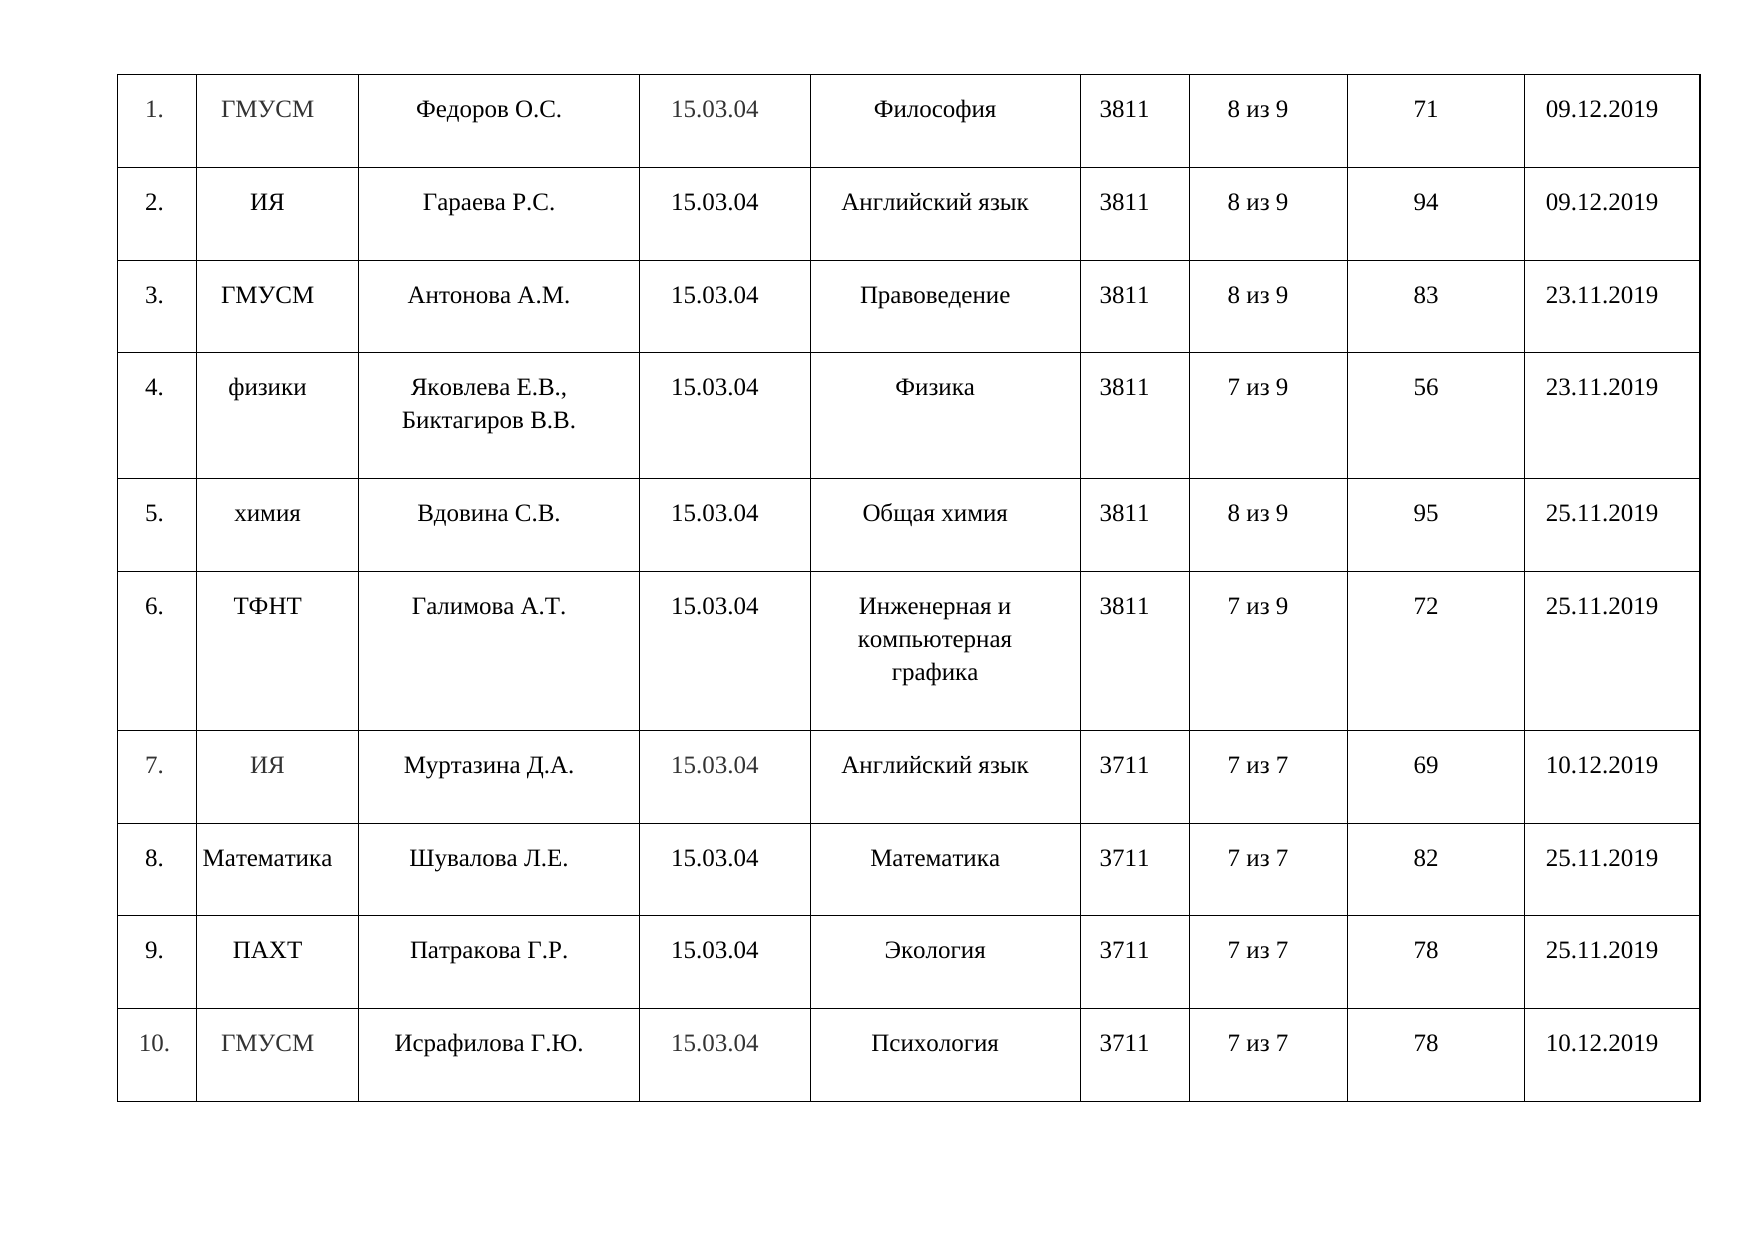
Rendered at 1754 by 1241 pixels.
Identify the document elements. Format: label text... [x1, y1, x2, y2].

table_cell Вдовина С.В. [359, 479, 639, 571]
table_cell 7 из 9 [1190, 572, 1347, 730]
table_cell 1. [118, 75, 196, 167]
table_cell 15.03.04 [640, 261, 810, 352]
table_cell 15.03.04 [640, 572, 810, 730]
table_cell 71 [1348, 75, 1524, 167]
table_cell 23.11.2019 [1525, 261, 1699, 352]
table_cell ИЯ [197, 731, 358, 823]
table_cell Антонова А.М. [359, 261, 639, 352]
table_cell 78 [1348, 1009, 1524, 1101]
table_cell 15.03.04 [640, 75, 810, 167]
table_cell Общая химия [811, 479, 1080, 571]
table_cell 3711 [1081, 731, 1189, 823]
table_cell Исрафилова Г.Ю. [359, 1009, 639, 1101]
table_cell Гараева Р.С. [359, 168, 639, 259]
table_cell 95 [1348, 479, 1524, 571]
table_cell ГМУСМ [197, 261, 358, 352]
table_cell Математика [197, 824, 358, 915]
table_cell 15.03.04 [640, 353, 810, 478]
table_cell 10.12.2019 [1525, 731, 1699, 823]
table_cell 3811 [1081, 75, 1189, 167]
table_cell Яковлева Е.В., Биктагиров В.В. [359, 353, 639, 478]
table_cell ТФНТ [197, 572, 358, 730]
table_cell 25.11.2019 [1525, 824, 1699, 915]
table_cell 7 из 7 [1190, 824, 1347, 915]
table_cell 09.12.2019 [1525, 168, 1699, 259]
table_cell 15.03.04 [640, 168, 810, 259]
table_cell 7 из 7 [1190, 916, 1347, 1008]
table_cell 15.03.04 [640, 479, 810, 571]
table_cell Математика [811, 824, 1080, 915]
table_cell 69 [1348, 731, 1524, 823]
table_cell Шувалова Л.Е. [359, 824, 639, 915]
table_cell Философия [811, 75, 1080, 167]
table_cell 15.03.04 [640, 1009, 810, 1101]
table_cell Инженерная и компьютерная графика [811, 572, 1080, 730]
table_cell 56 [1348, 353, 1524, 478]
table_cell 8 из 9 [1190, 479, 1347, 571]
table_cell 15.03.04 [640, 916, 810, 1008]
table_cell 7 из 7 [1190, 1009, 1347, 1101]
table_cell 25.11.2019 [1525, 916, 1699, 1008]
table_cell 7 из 9 [1190, 353, 1347, 478]
table_cell Физика [811, 353, 1080, 478]
table_cell 7. [118, 731, 196, 823]
table_cell 7 из 7 [1190, 731, 1347, 823]
table_cell 09.12.2019 [1525, 75, 1699, 167]
table_cell ГМУСМ [197, 75, 358, 167]
table_cell 82 [1348, 824, 1524, 915]
table_cell 78 [1348, 916, 1524, 1008]
table_cell 2. [118, 168, 196, 259]
table_cell 8. [118, 824, 196, 915]
table_cell Правоведение [811, 261, 1080, 352]
table_cell Галимова А.Т. [359, 572, 639, 730]
table_cell 3811 [1081, 479, 1189, 571]
table_cell 5. [118, 479, 196, 571]
table_cell Английский язык [811, 168, 1080, 259]
table_cell химия [197, 479, 358, 571]
table_cell 15.03.04 [640, 824, 810, 915]
table_cell 15.03.04 [640, 731, 810, 823]
table_cell Патракова Г.Р. [359, 916, 639, 1008]
table_cell 94 [1348, 168, 1524, 259]
table_cell 3811 [1081, 261, 1189, 352]
table_cell 9. [118, 916, 196, 1008]
table_cell 4. [118, 353, 196, 478]
table_cell 6. [118, 572, 196, 730]
table_cell Экология [811, 916, 1080, 1008]
table_cell 10.12.2019 [1525, 1009, 1699, 1101]
table_cell Федоров О.С. [359, 75, 639, 167]
table_cell 10. [118, 1009, 196, 1101]
table_cell 23.11.2019 [1525, 353, 1699, 478]
table_cell ГМУСМ [197, 1009, 358, 1101]
table_cell 8 из 9 [1190, 75, 1347, 167]
table_cell 8 из 9 [1190, 168, 1347, 259]
table_cell Английский язык [811, 731, 1080, 823]
table_cell физики [197, 353, 358, 478]
table_cell 3811 [1081, 353, 1189, 478]
table_cell 3. [118, 261, 196, 352]
table_cell ИЯ [197, 168, 358, 259]
table_cell 3711 [1081, 916, 1189, 1008]
table_cell 3811 [1081, 572, 1189, 730]
table_cell 3711 [1081, 1009, 1189, 1101]
table_cell Муртазина Д.А. [359, 731, 639, 823]
table_cell 3711 [1081, 824, 1189, 915]
table_cell 3811 [1081, 168, 1189, 259]
table_cell 8 из 9 [1190, 261, 1347, 352]
table_cell 25.11.2019 [1525, 479, 1699, 571]
table_cell 83 [1348, 261, 1524, 352]
table_cell Психология [811, 1009, 1080, 1101]
table_cell 72 [1348, 572, 1524, 730]
table_cell 25.11.2019 [1525, 572, 1699, 730]
table_cell ПАХТ [197, 916, 358, 1008]
